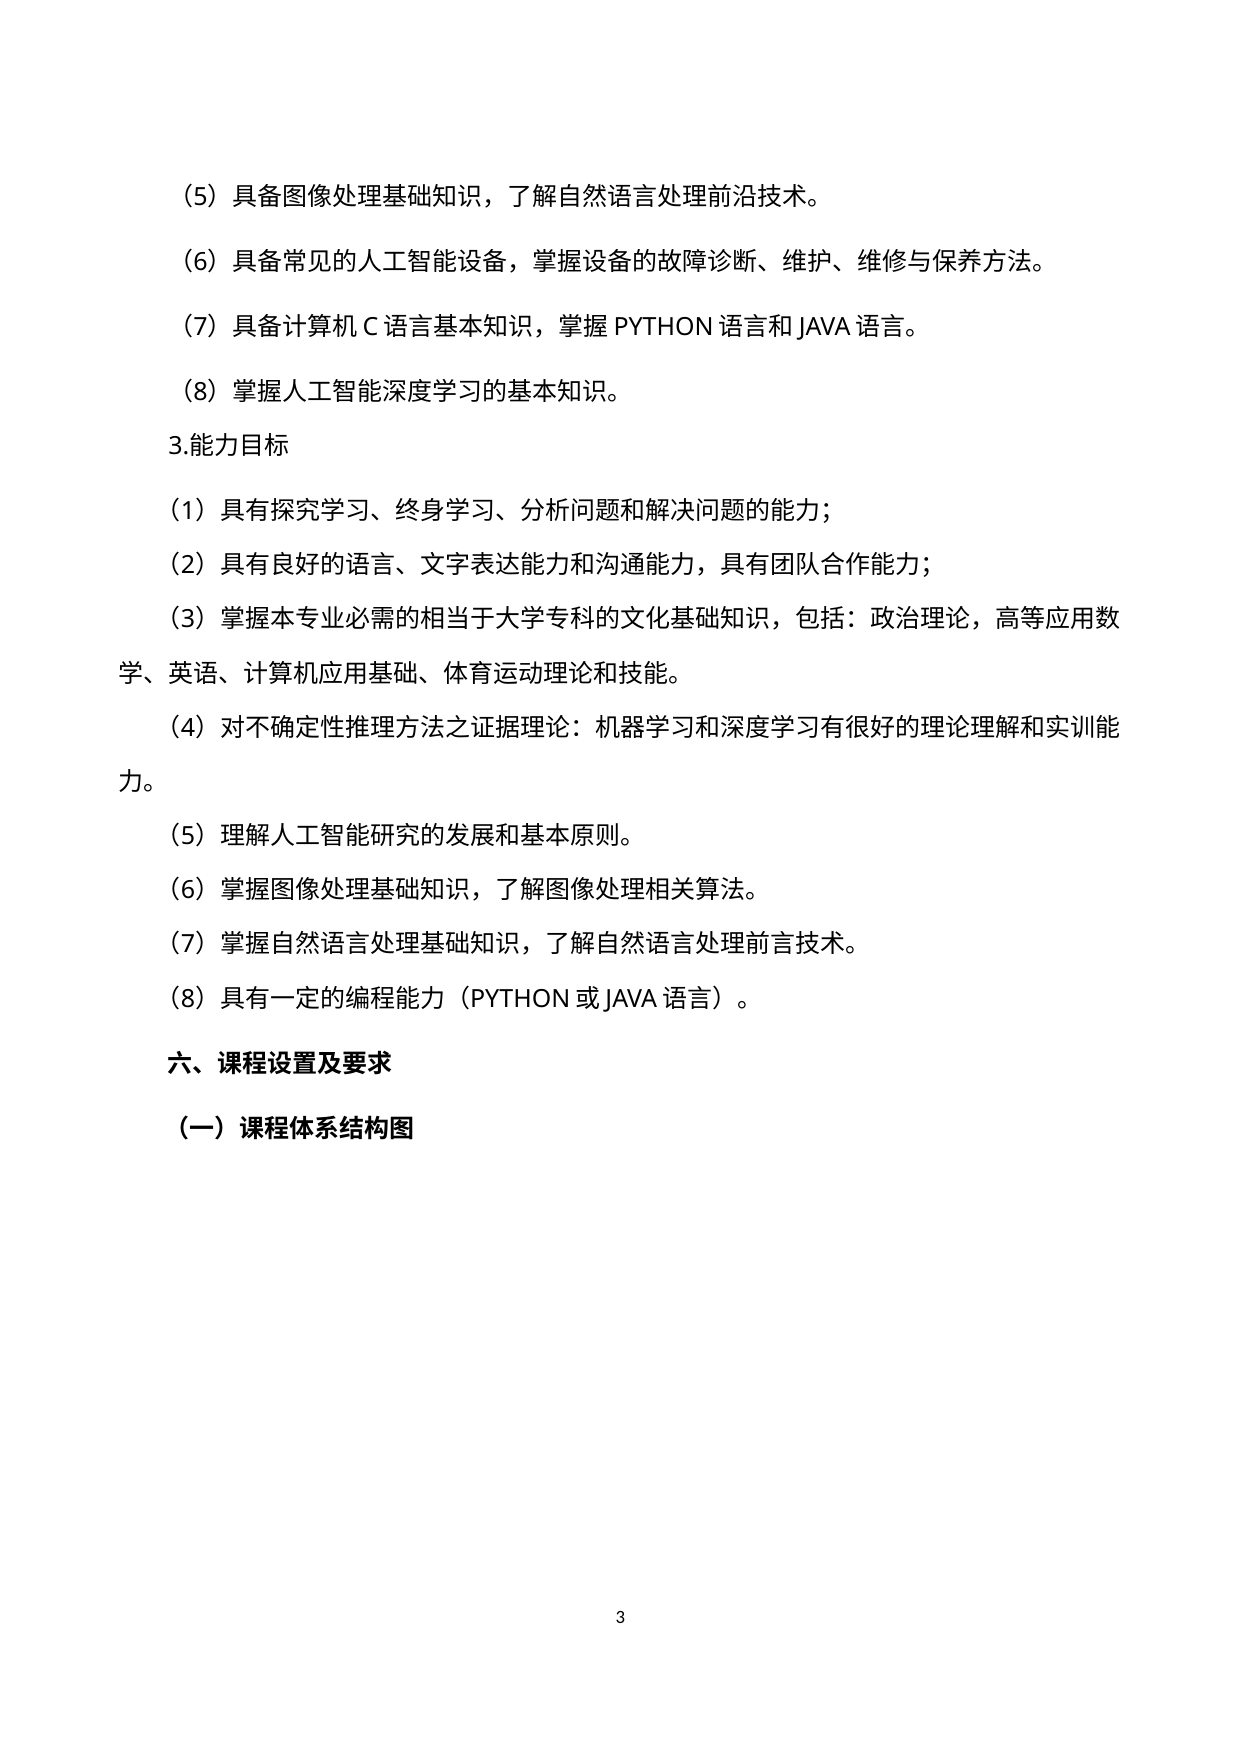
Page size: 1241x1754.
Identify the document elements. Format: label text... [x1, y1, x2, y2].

text （7）掌握自然语言处理基础知识，了解自然语言处理前言技术。 [118, 909, 1122, 964]
text （3）掌握本专业必需的相当于大学专科的文化基础知识，包括：政治理论，高等应用数学、英语、计算机应用基础、体育运动理论和技能。 [118, 584, 1122, 693]
text （5）具备图像处理基础知识，了解自然语言处理前沿技术。 [118, 162, 1122, 227]
text （5）理解人工智能研究的发展和基本原则。 [118, 801, 1122, 855]
text （8）具有一定的编程能力（PYTHON或JAVA语言）。 [118, 964, 1122, 1029]
text 3.能力目标 [118, 411, 1122, 476]
text （7）具备计算机C语言基本知识，掌握PYTHON语言和JAVA语言。 [118, 292, 1122, 357]
list （一）课程体系结构图 [139, 1094, 1122, 1148]
list 六、课程设置及要求 [167, 1029, 1122, 1094]
text （8）掌握人工智能深度学习的基本知识。 [118, 357, 1122, 411]
text （6）掌握图像处理基础知识，了解图像处理相关算法。 [118, 855, 1122, 909]
text （6）具备常见的人工智能设备，掌握设备的故障诊断、维护、维修与保养方法。 [118, 227, 1122, 292]
text （1）具有探究学习、终身学习、分析问题和解决问题的能力； [118, 476, 1122, 530]
text （4）对不确定性推理方法之证据理论：机器学习和深度学习有很好的理论理解和实训能力。 [118, 693, 1122, 801]
text （2）具有良好的语言、文字表达能力和沟通能力，具有团队合作能力； [118, 530, 1122, 584]
